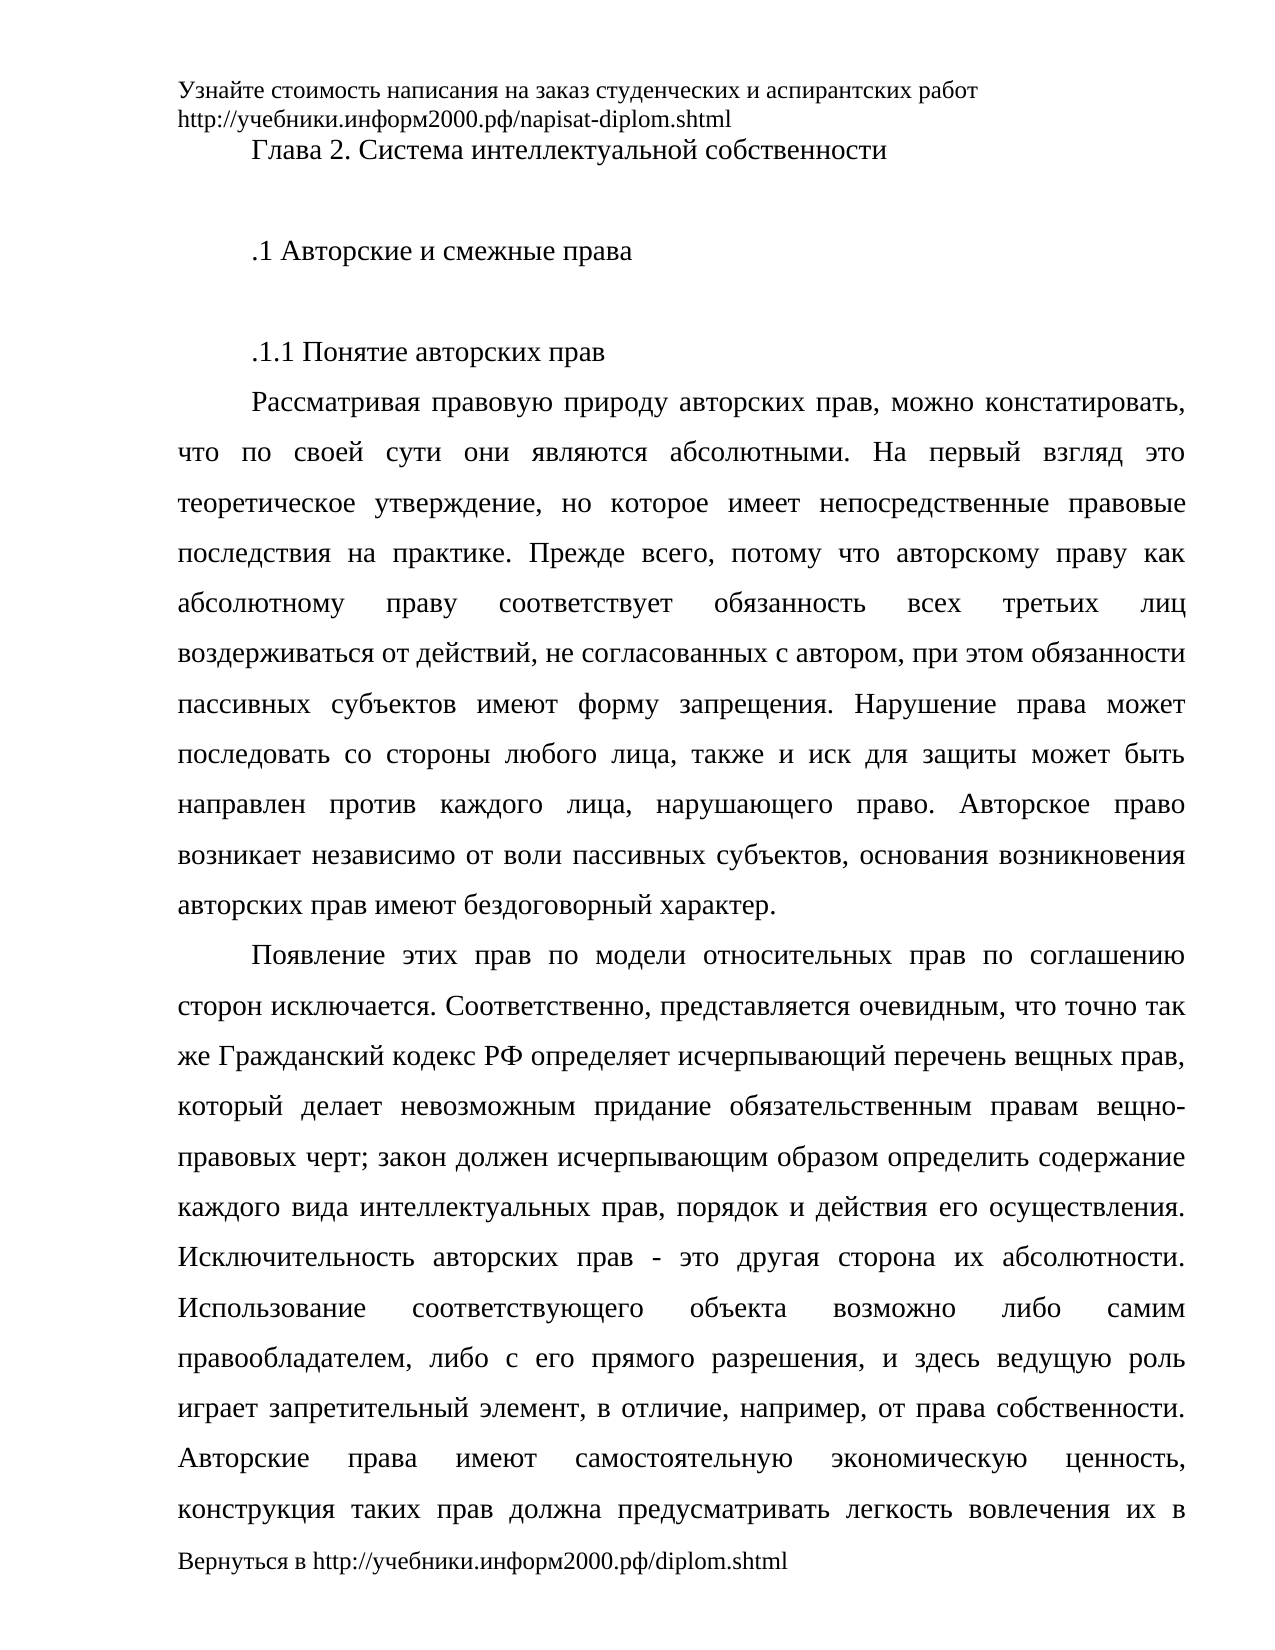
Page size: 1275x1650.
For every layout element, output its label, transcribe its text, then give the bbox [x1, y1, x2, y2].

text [177, 937, 1186, 1524]
text .1.1 Понятие авторских прав [177, 334, 1186, 367]
text Глава 2. Система интеллектуальной собственности [177, 132, 1186, 166]
text Рассматривая правовую природу авторских прав, можно констатировать, что по своей сути они являются абсолютными. На первый взгляд это теоретическое утверждение, но которое имеет непосредственные правовые последствия на практике. Прежде всего, потому что авторскому праву как абсолютному праву соответствует обязанность всех третьих лиц воздерживаться от действий, не согласованных с автором, при этом обязанности пассивных субъектов имеют форму запрещения. Нарушение права может последовать со стороны любого лица, также и иск для защиты может быть направлен против каждого лица, нарушающего право. Авторское право возникает независимо от воли пассивных субъектов, основания возникновения авторских прав имеют бездоговорный характер. [177, 384, 1186, 921]
text .1 Авторские и смежные права [177, 233, 1186, 267]
